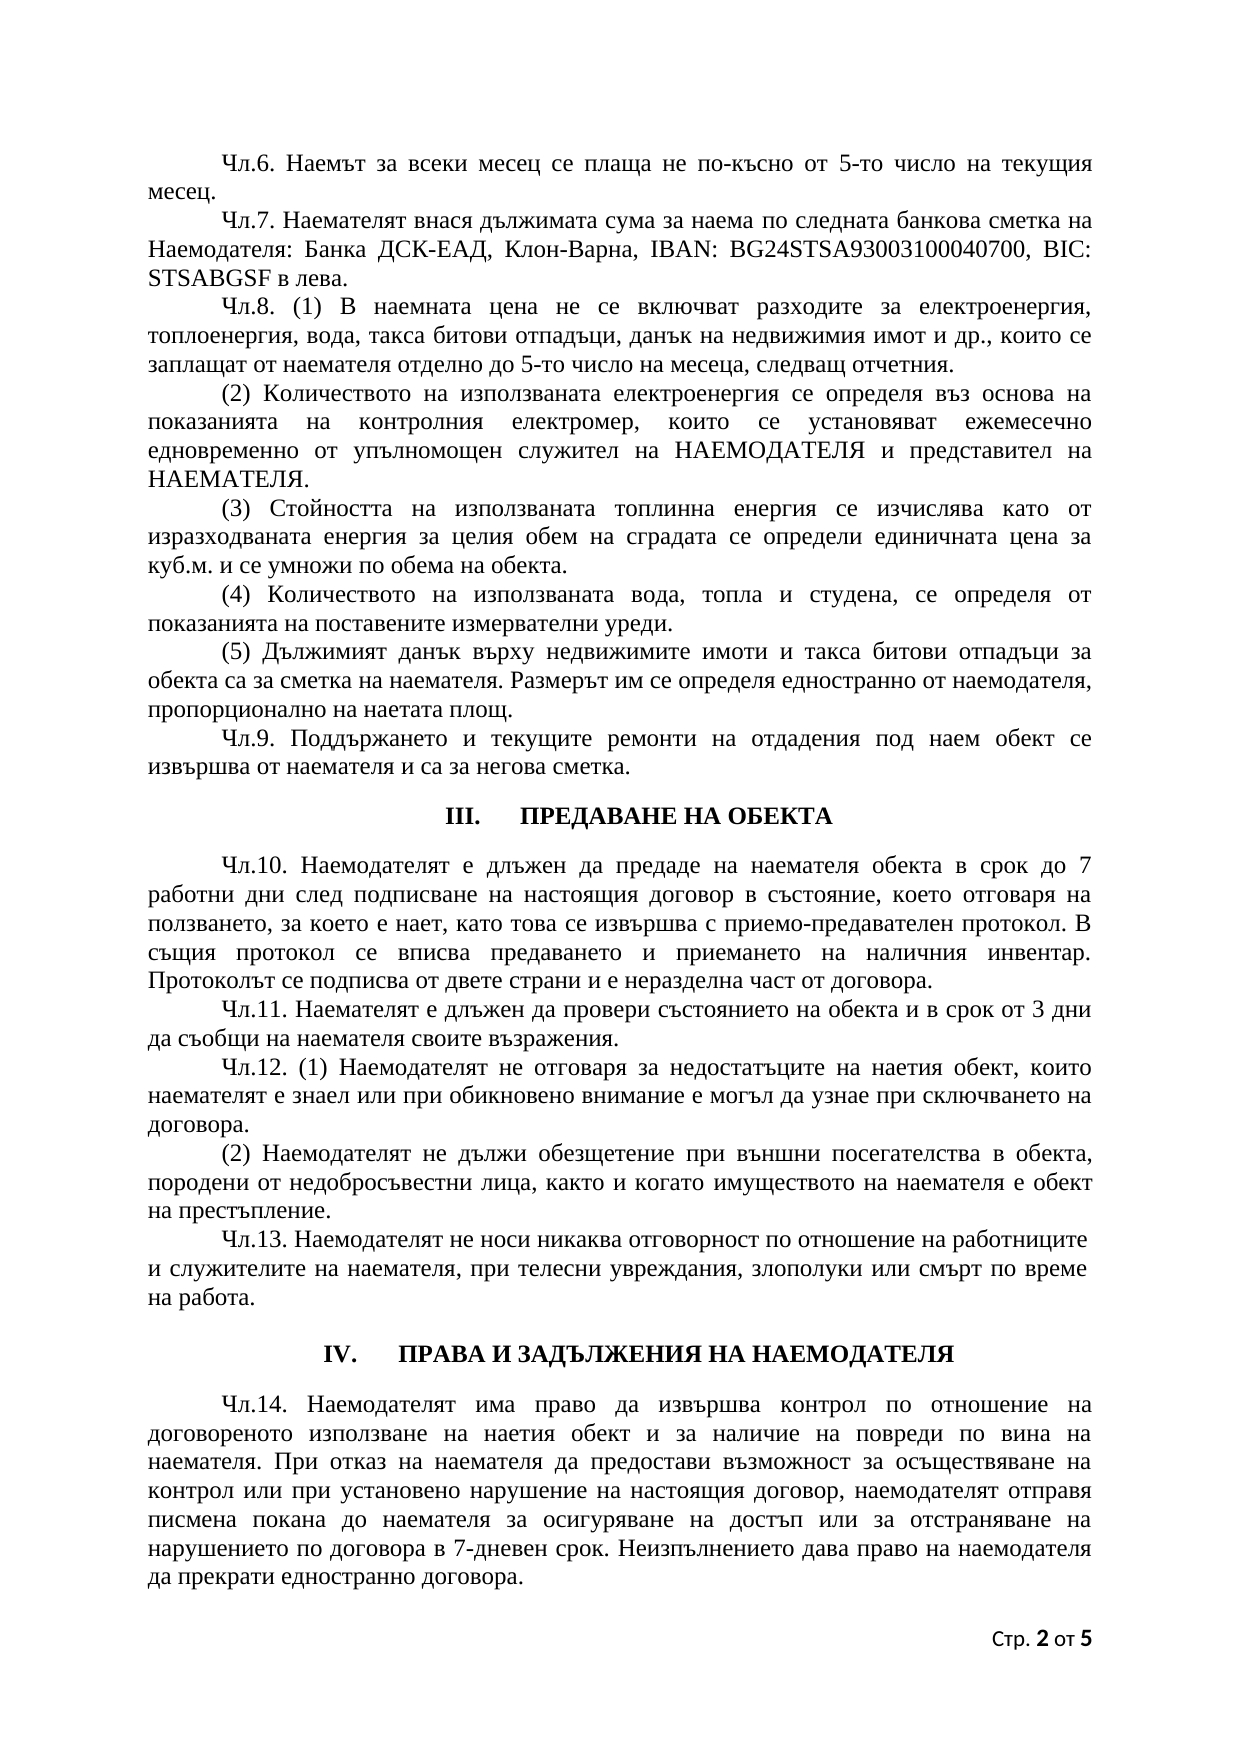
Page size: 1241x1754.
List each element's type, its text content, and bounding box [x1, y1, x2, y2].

text Чл.11. Наемателят е длъжен да провери състоянието на обекта и в срок от 3 дни да съобщи на наемателя своите възражения. [148, 994, 1093, 1052]
text Чл.13. Наемодателят не носи никаква отговорност по отношение на работниците и служителите на наемателя, при телесни увреждания, злополуки или смърт по време на работа. [148, 1224, 1088, 1311]
list ПРЕДАВАНЕ НА ОБЕКТА [185, 801, 1093, 830]
text Чл.9. Поддържането и текущите ремонти на отдадения под наем обект се извършва от наемателя и са за негова сметка. [148, 723, 1093, 780]
text (2) Количеството на използваната електроенергия се определя въз основа на показанията на контролния електромер, които се установяват ежемесечно едновременно от упълномощен служител на НАЕМОДАТЕЛЯ и представител на НАЕМАТЕЛЯ. [148, 378, 1093, 493]
text (3) Стойността на използваната топлинна енергия се изчислява като от изразходваната енергия за целия обем на сградата се определи единичната цена за куб.м. и се умножи по обема на обекта. [148, 493, 1093, 579]
text (4) Количеството на използваната вода, топла и студена, се определя от показанията на поставените измервателни уреди. [148, 579, 1093, 636]
text Чл.14. Наемодателят има право да извършва контрол по отношение на договореното използване на наетия обект и за наличие на повреди по вина на наемателя. При отказ на наемателя да предостави възможност за осъществяване на контрол или при установено нарушение на настоящия договор, наемодателят отправя писмена покана до наемателя за осигуряване на достъп или за отстраняване на нарушението по договора в 7-дневен срок. Неизпълнението дава право на наемодателя да прекрати едностранно договора. [148, 1389, 1093, 1590]
list ПРАВА И ЗАДЪЛЖЕНИЯ НА НАЕМОДАТЕЛЯ [185, 1339, 1093, 1368]
text (5) Дължимият данък върху недвижимите имоти и такса битови отпадъци за обекта са за сметка на наемателя. Размерът им се определя едностранно от наемодателя, пропорционално на наетата площ. [148, 636, 1093, 723]
text Чл.8. (1) В наемната цена не се включват разходите за електроенергия, топлоенергия, вода, такса битови отпадъци, данък на недвижимия имот и др., които се заплащат от наемателя отделно до 5-то число на месеца, следващ отчетния. [148, 291, 1093, 378]
text Чл.12. (1) Наемодателят не отговаря за недостатъците на наетия обект, които наемателят е знаел или при обикновено внимание е могъл да узнае при сключването на договора. [148, 1052, 1093, 1138]
text Чл.6. Наемът за всеки месец се плаща не по-късно от 5-то число на текущия месец. [148, 148, 1093, 205]
text Чл.7. Наемателят внася дължимата сума за наема по следната банкова сметка на Наемодателя: Банка ДСК-ЕАД, Клон-Варна, IBAN: BG24STSA93003100040700, BIC: STSABGSF в лева. [148, 205, 1093, 291]
text (2) Наемодателят не дължи обезщетение при външни посегателства в обекта, породени от недобросъвестни лица, както и когато имуществото на наемателя е обект на престъпление. [148, 1138, 1093, 1224]
text Чл.10. Наемодателят е длъжен да предаде на наемателя обекта в срок до 7 работни дни след подписване на настоящия договор в състояние, което отговаря на ползването, за което е нает, като това се извършва с приемо-предавателен протокол. В същия протокол се вписва предаването и приемането на наличния инвентар. Протоколът се подписва от двете страни и е неразделна част от договора. [148, 851, 1093, 994]
